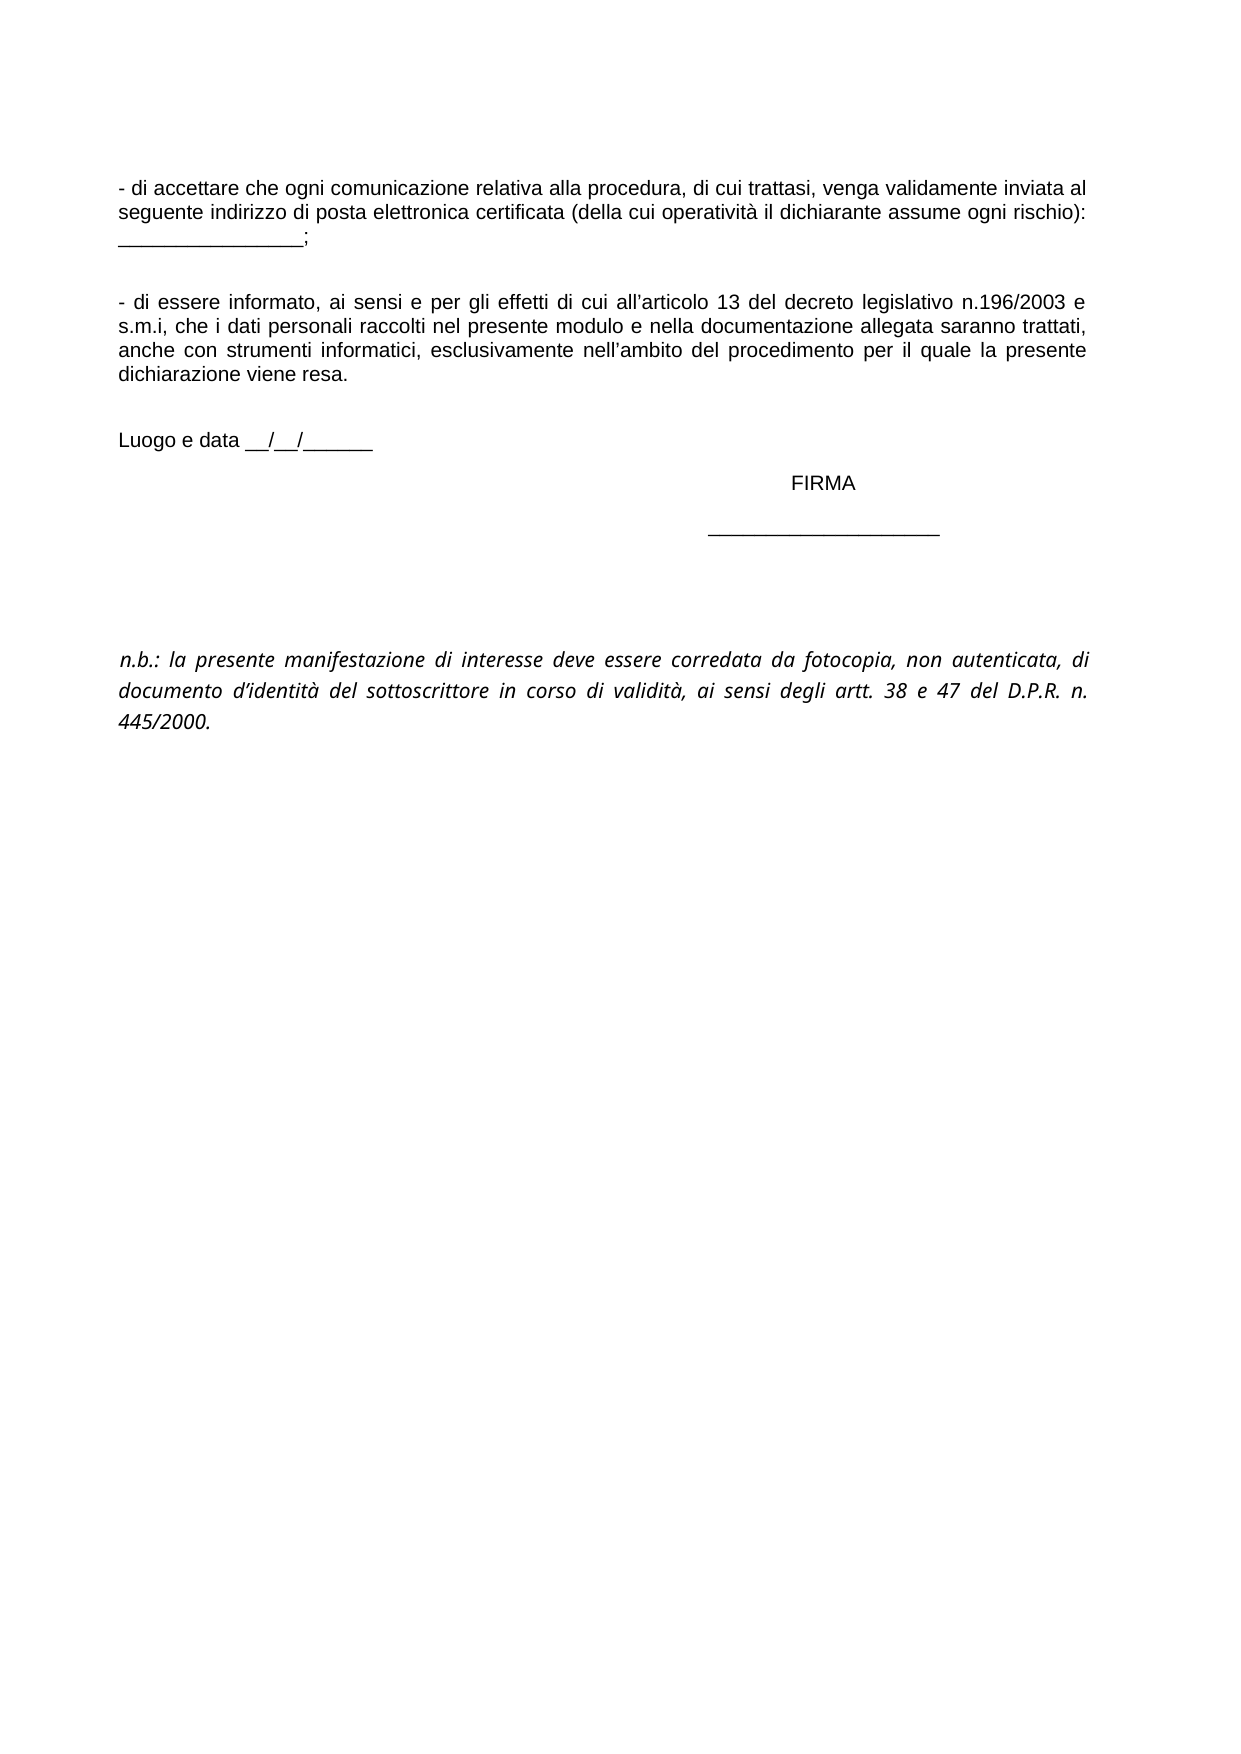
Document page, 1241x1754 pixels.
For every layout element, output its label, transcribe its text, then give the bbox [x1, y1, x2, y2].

text FIRMA [118, 471, 1181, 495]
list - di accettare che ogni comunicazione relativa alla procedura, di cui trattasi, venga validamente inviata al seguente indirizzo di posta elettronica certificata (della cui operatività il dichiarante assume ogni rischio): ________________; [118, 176, 1088, 247]
text Luogo e data __/__/______ [118, 428, 1122, 452]
text n.b.: la presente manifestazione di interesse deve essere corredata da fotocopia, non autenticata, di documento d’identità del sottoscrittore in corso di validità, ai sensi degli artt. 38 e 47 del D.P.R. n. 445/2000. [118, 646, 1093, 735]
list - di essere informato, ai sensi e per gli effetti di cui all’articolo 13 del decreto legislativo n.196/2003 e s.m.i, che i dati personali raccolti nel presente modulo e nella documentazione allegata saranno trattati, anche con strumenti informatici, esclusivamente nell’ambito del procedimento per il quale la presente dichiarazione viene resa. [118, 290, 1088, 386]
text ____________________ [118, 513, 1181, 537]
